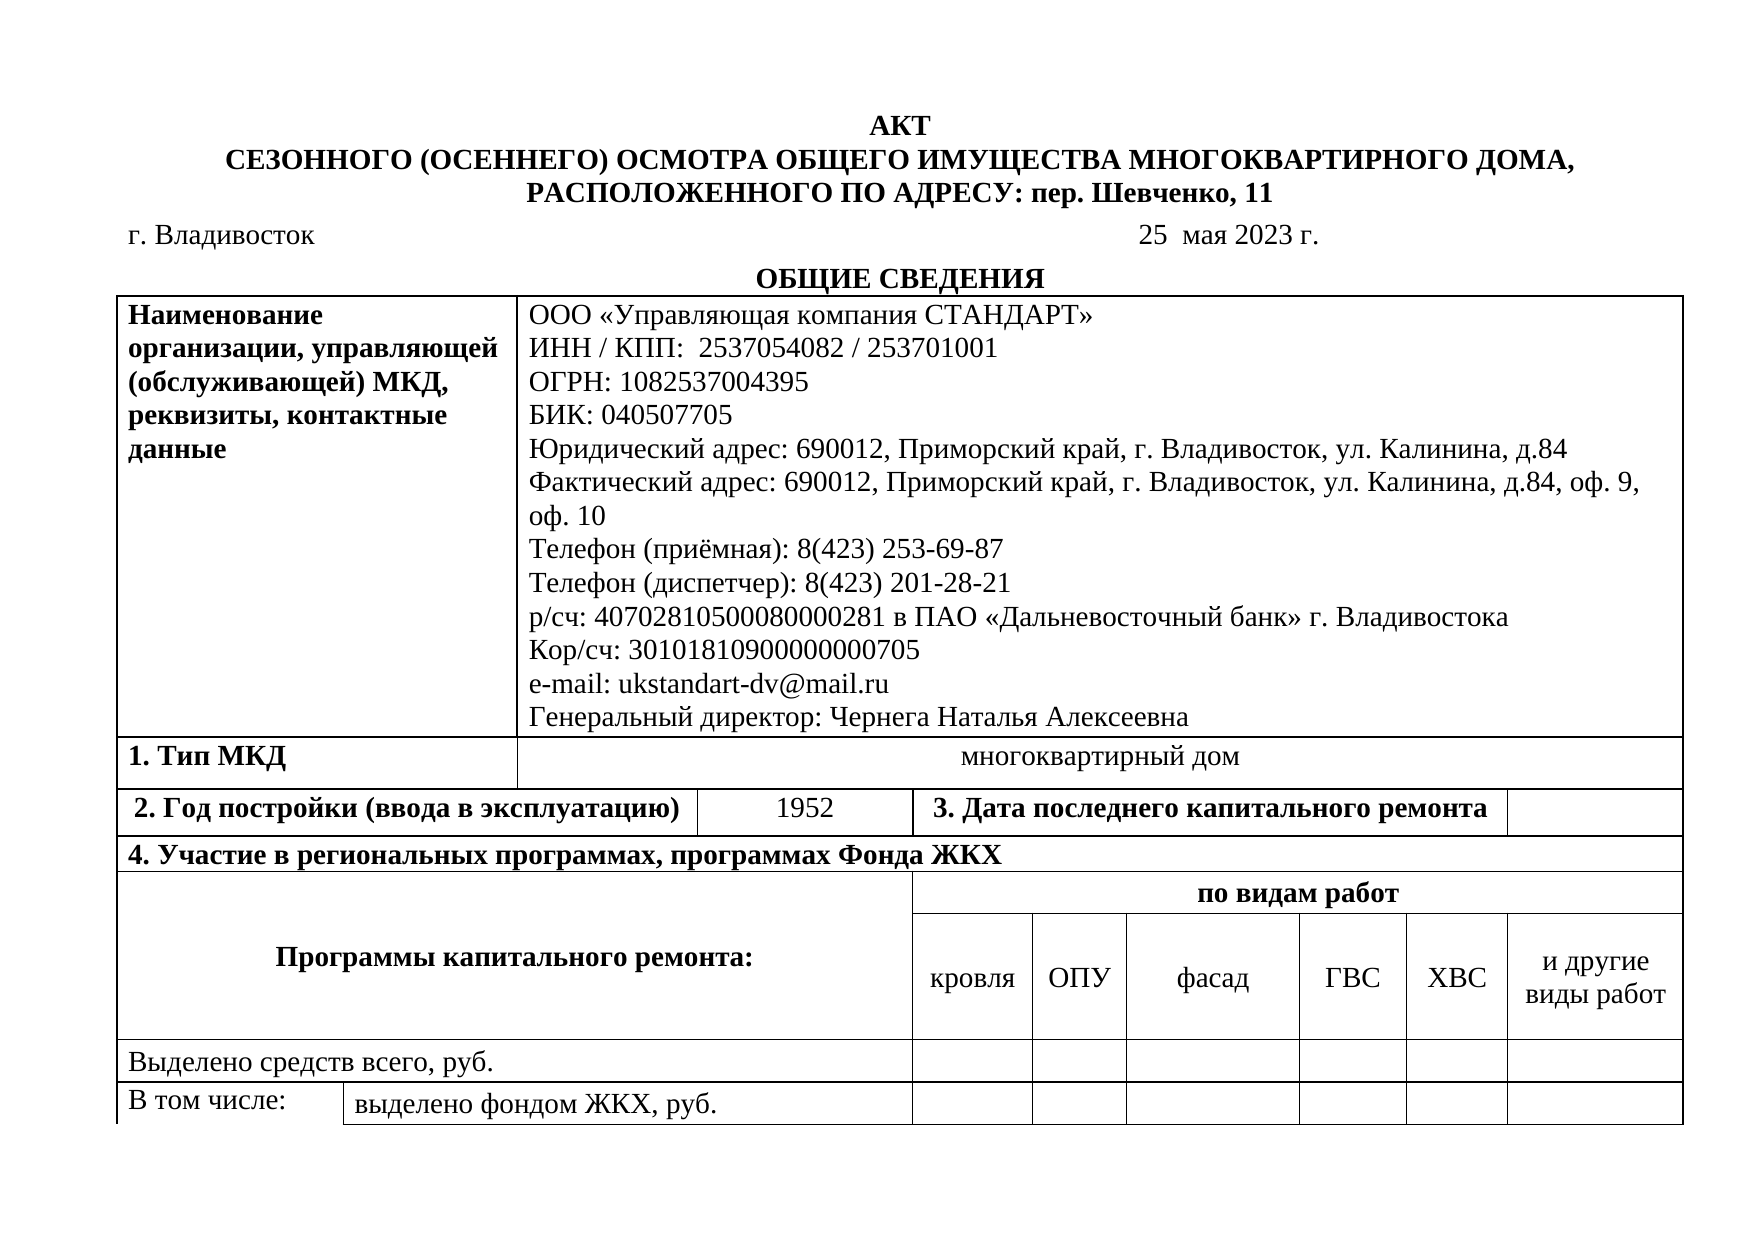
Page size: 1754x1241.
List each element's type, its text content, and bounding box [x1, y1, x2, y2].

table_cell [1127, 1083, 1299, 1124]
table_cell [913, 1083, 1032, 1124]
table_cell [1033, 1083, 1126, 1124]
table_cell 1952 [698, 790, 912, 835]
table_cell ООО «Управляющая компания СТАНДАРТ» ИНН / КПП: 2537054082 / 253701001 ОГРН: 1082537004395 БИК: 040507705 Юридический адрес: 690012, Приморский край, г. Владивосток, ул. Калинина, д.84 Фактический адрес: 690012, Приморский край, г. Владивосток, ул. Калинина, д.84, оф. 9, оф. 10 Телефон (приёмная): 8(423) 253-69-87 Телефон (диспетчер): 8(423) 201-28-21 р/сч: 40702810500080000281 в ПАО «Дальневосточный банк» г. Владивостока Кор/сч: 30101810900000000705 e-mail: ukstandart-dv@mail.ru Генеральный директор: Чернега Наталья Алексеевна [518, 297, 1682, 736]
table_cell кровля [913, 914, 1032, 1039]
table_cell г. Владивосток 25 мая 2023 г. [117, 209, 1683, 251]
table_cell и другие виды работ [1508, 914, 1682, 1039]
table_cell [1300, 1040, 1406, 1081]
table_cell [913, 1040, 1032, 1081]
table_cell [1508, 790, 1682, 835]
table_cell 2. Год постройки (ввода в эксплуатацию) [118, 790, 697, 835]
table_cell многоквартирный дом [518, 738, 1682, 788]
table_cell 1. Тип МКД [118, 738, 517, 788]
table_cell ГВС [1300, 914, 1406, 1039]
table_cell ХВС [1407, 914, 1507, 1039]
table_cell 3. Дата последнего капитального ремонта [914, 790, 1507, 835]
table_header АКТ СЕЗОННОГО (ОСЕННЕГО) ОСМОТРА ОБЩЕГО ИМУЩЕСТВА МНОГОКВАРТИРНОГО ДОМА, РАСПОЛОЖЕННОГО ПО АДРЕСУ: пер. Шевченко, 11 [117, 89, 1683, 209]
table_cell фасад [1127, 914, 1299, 1039]
table_cell по видам работ [913, 872, 1682, 913]
table_cell выделено фондом ЖКХ, руб. [344, 1083, 912, 1124]
table_cell ОБЩИЕ СВЕДЕНИЯ [117, 251, 1683, 295]
table_cell Программы капитального ремонта: [118, 872, 912, 1039]
table_cell [1508, 1083, 1682, 1124]
table_cell [1407, 1040, 1507, 1081]
table_cell Наименование организации, управляющей (обслуживающей) МКД, реквизиты, контактные данные [118, 297, 516, 736]
table_cell ОПУ [1033, 914, 1126, 1039]
table_cell 4. Участие в региональных программах, программах Фонда ЖКХ [118, 837, 1682, 871]
table_cell Выделено средств всего, руб. [118, 1040, 912, 1081]
table_cell [1407, 1083, 1507, 1124]
table_cell [1508, 1040, 1682, 1081]
table_cell [1300, 1083, 1406, 1124]
table_cell [1033, 1040, 1126, 1081]
table_cell В том числе: [118, 1083, 343, 1124]
table_cell [1127, 1040, 1299, 1081]
